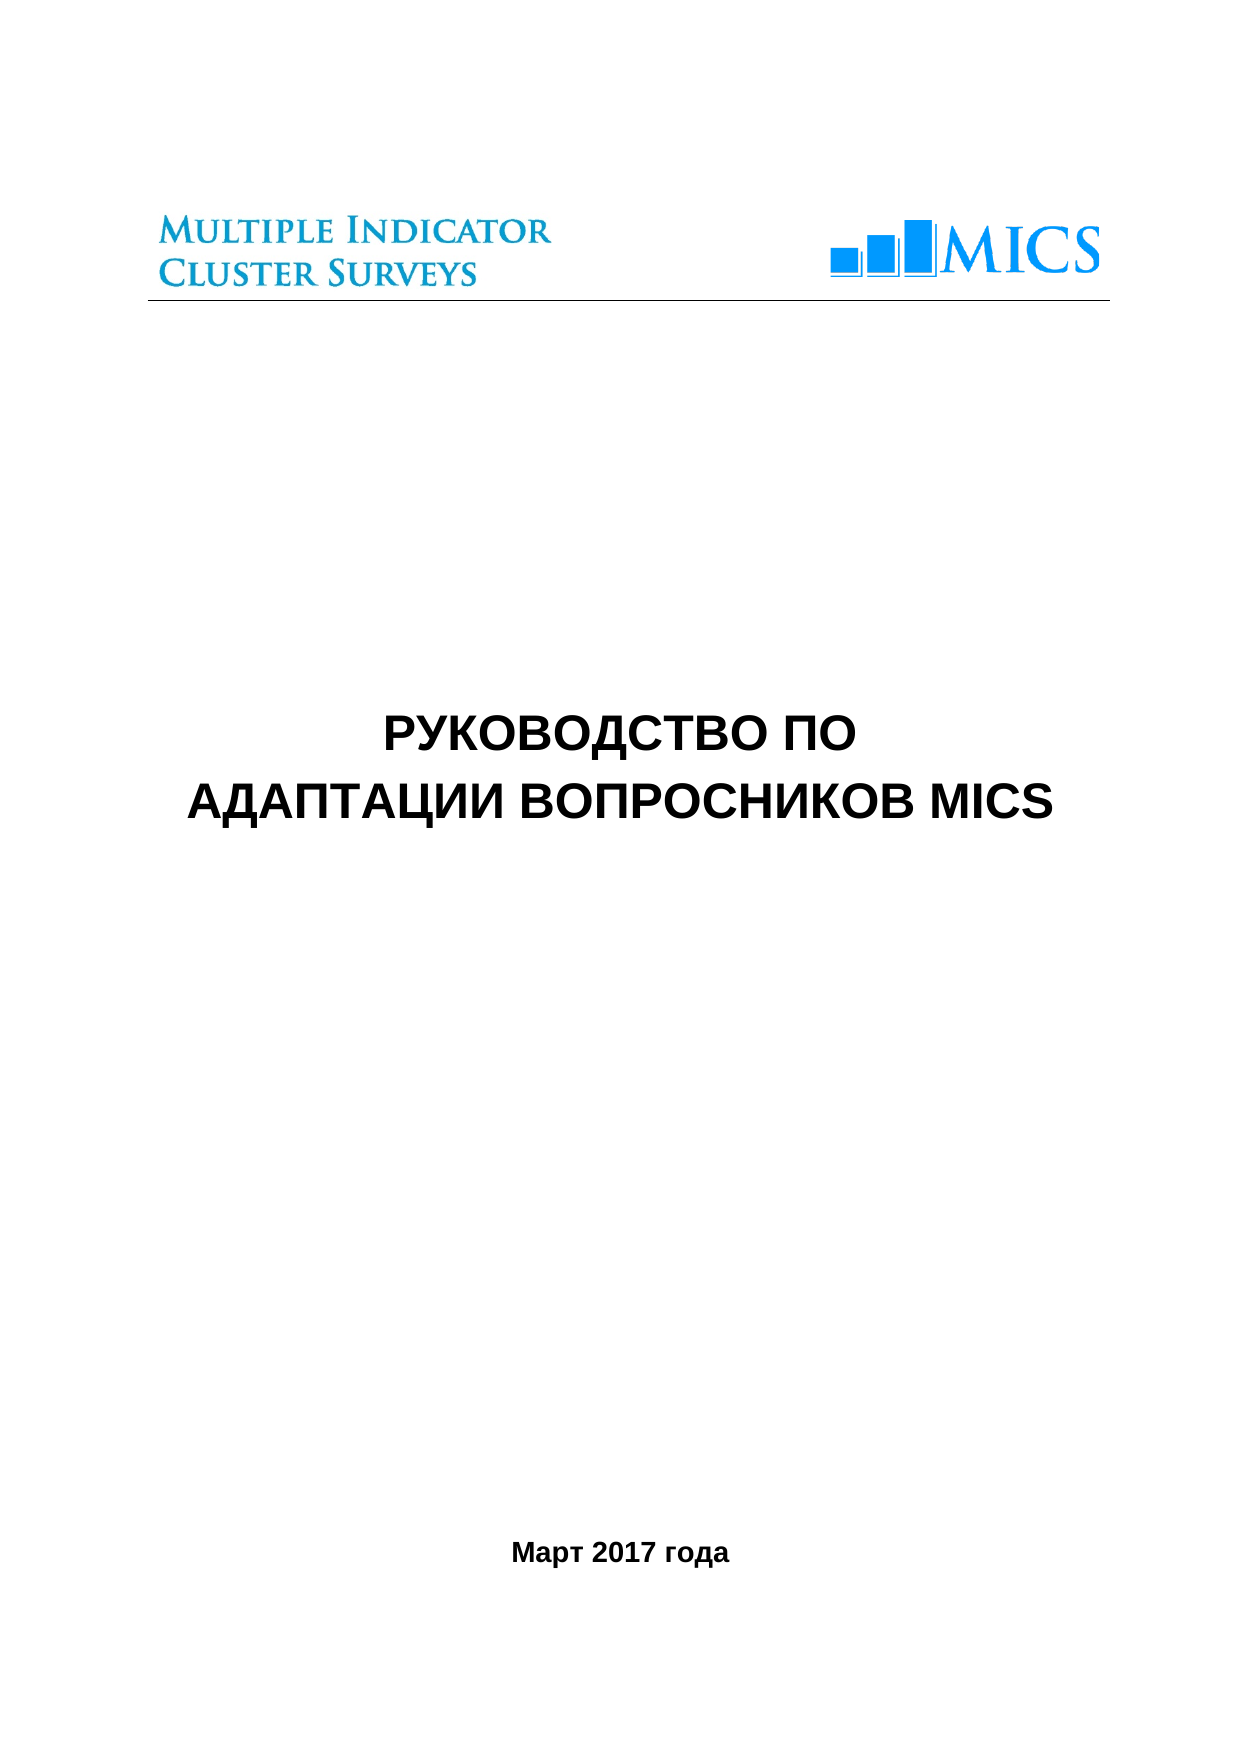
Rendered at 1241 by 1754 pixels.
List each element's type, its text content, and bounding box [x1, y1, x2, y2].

text РУКОВОДСТВО ПО [148, 703, 1093, 760]
picture [830, 220, 1100, 277]
text АДАПТАЦИИ ВОПРОСНИКОВ MICS [148, 772, 1093, 829]
table_header [148, 201, 629, 300]
table_header [629, 201, 1110, 300]
text Март 2017 года [148, 1536, 1093, 1569]
picture [158, 200, 552, 296]
